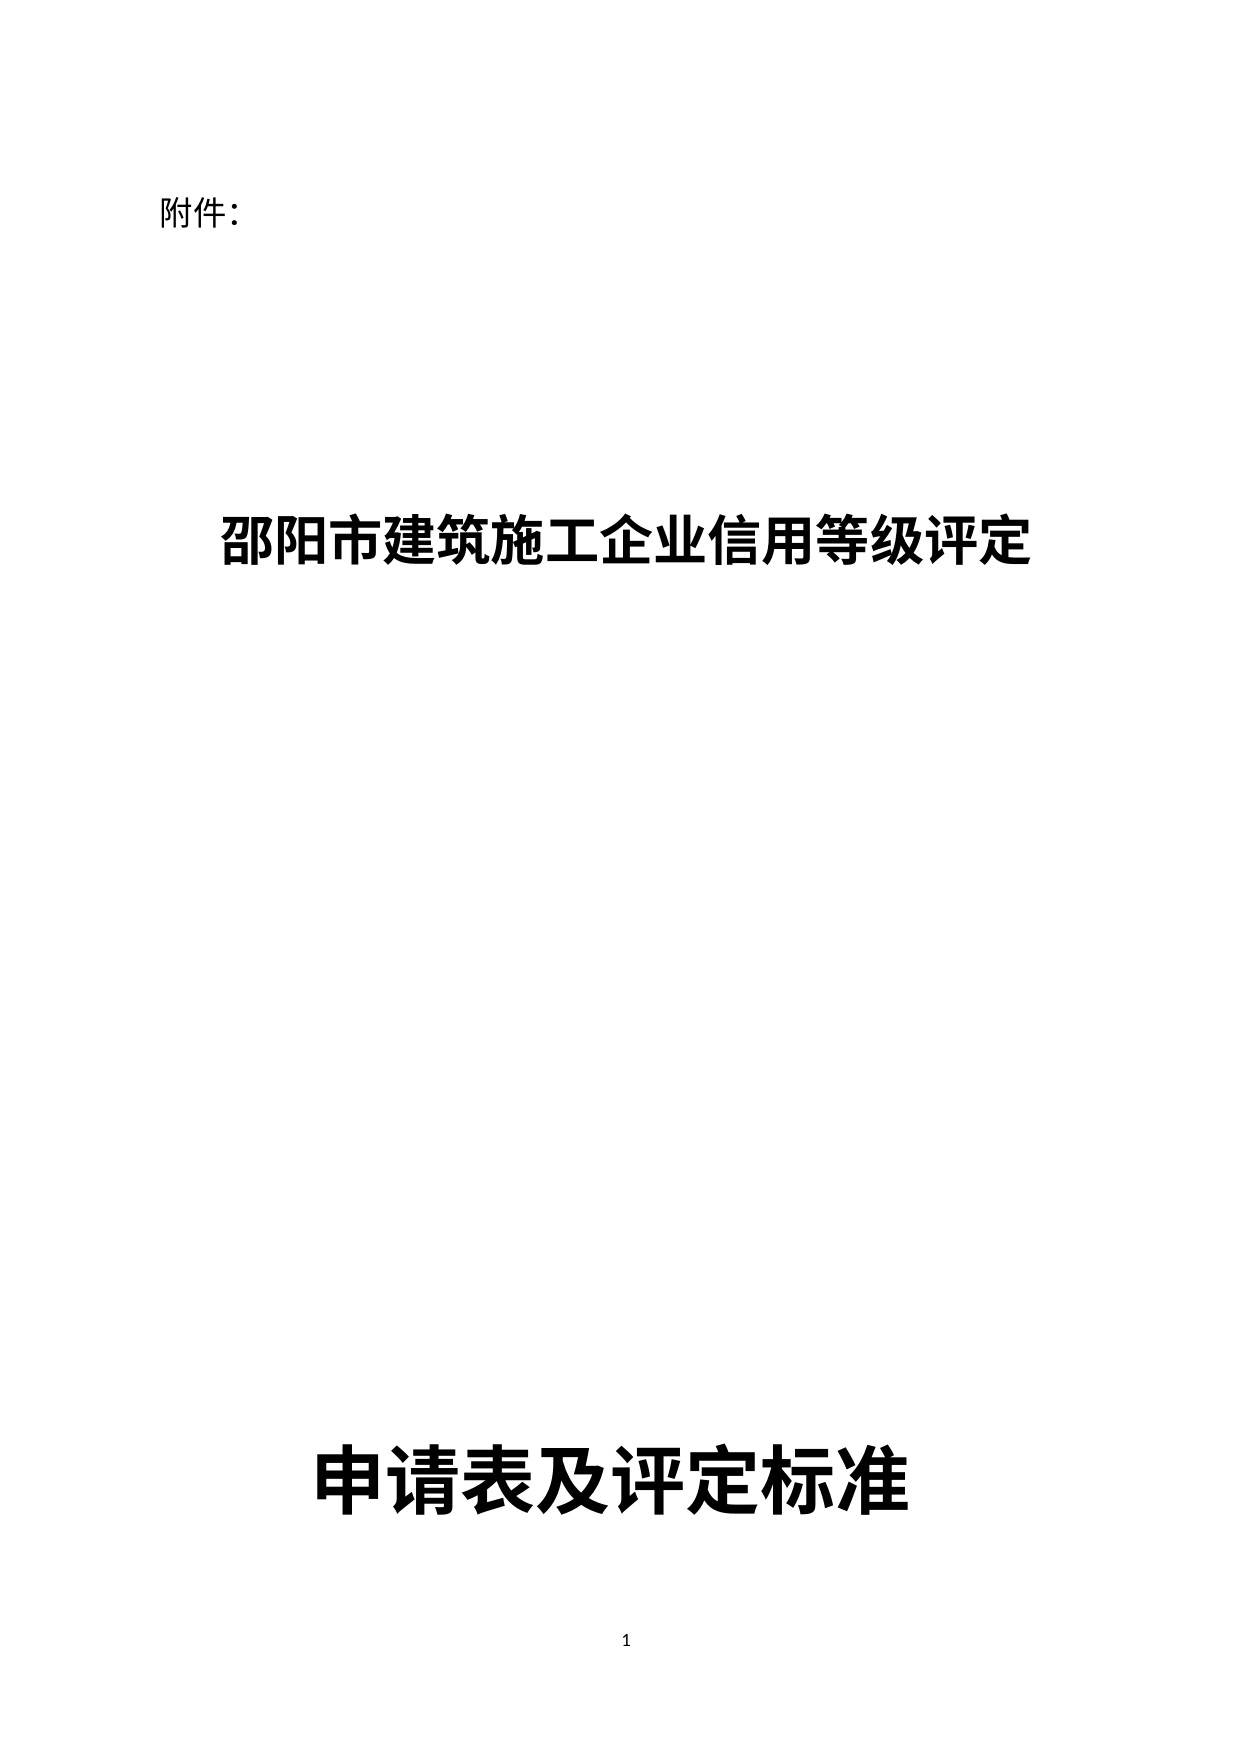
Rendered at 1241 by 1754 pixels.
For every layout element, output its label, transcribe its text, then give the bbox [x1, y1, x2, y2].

text 邵阳市建筑施工企业信用等级评定 [159, 488, 1092, 586]
text 申请表及评定标准 [159, 1411, 1092, 1541]
text 附件： [159, 178, 1092, 243]
